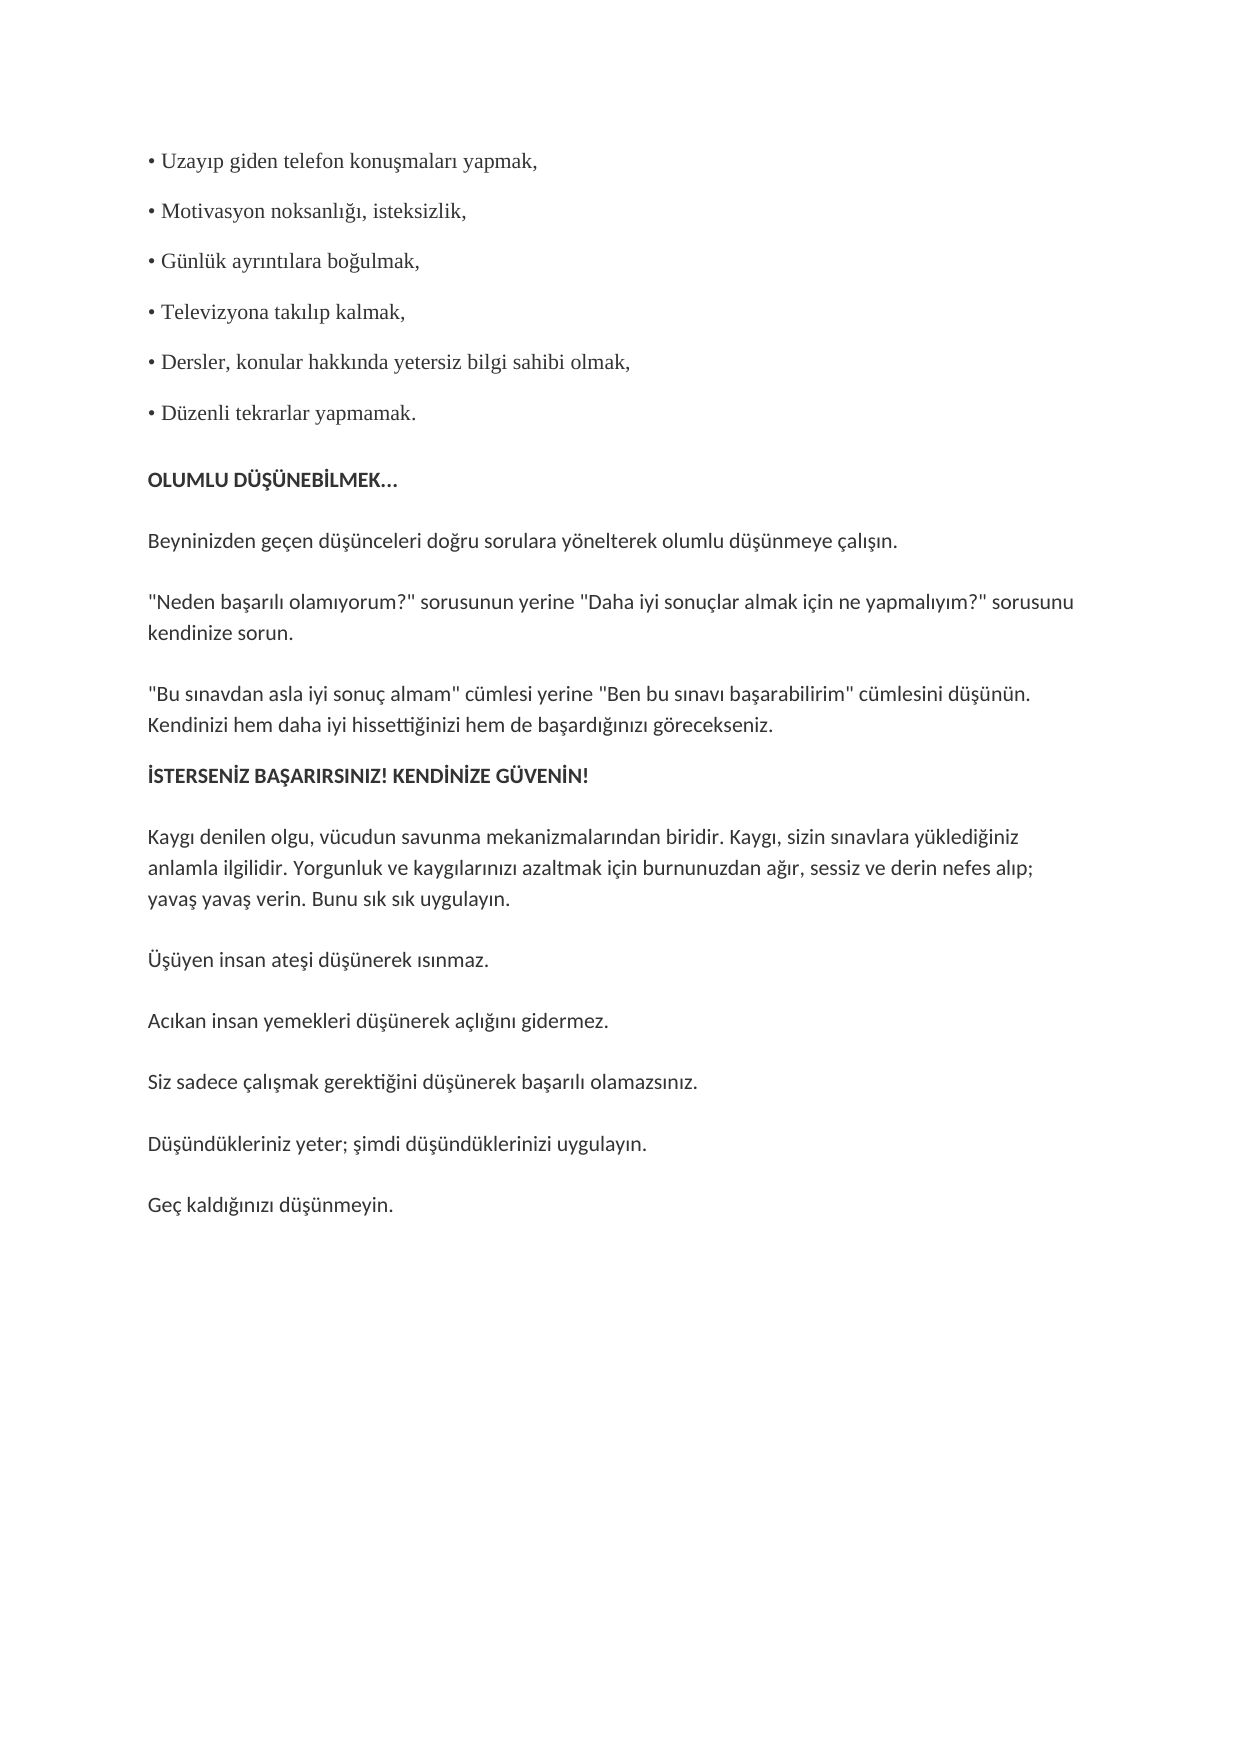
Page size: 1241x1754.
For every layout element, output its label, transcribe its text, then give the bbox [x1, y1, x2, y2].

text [148, 148, 1093, 425]
text İSTERSENİZ BAŞARIRSINIZ! KENDİNİZE GÜVENİN! Kaygı denilen olgu, vücudun savunma mekanizmalarından biridir. Kaygı, sizin sınavlara yüklediğiniz anlamla ilgilidir. Yorgunluk ve kaygılarınızı azaltmak için burnunuzdan ağır, sessiz ve derin nefes alıp; yavaş yavaş verin. Bunu sık sık uygulayın. Üşüyen insan ateşi düşünerek ısınmaz. Acıkan insan yemekleri düşünerek açlığını gidermez. Siz sadece çalışmak gerektiğini düşünerek başarılı olamazsınız. Düşündükleriniz yeter; şimdi düşündüklerinizi uygulayın. Geç kaldığınızı düşünmeyin. [148, 762, 1093, 1218]
text OLUMLU DÜŞÜNEBİLMEK... Beyninizden geçen düşünceleri doğru sorulara yönelterek olumlu düşünmeye çalışın. "Neden başarılı olamıyorum?" sorusunun yerine "Daha iyi sonuçlar almak için ne yapmalıyım?" sorusunu kendinize sorun. "Bu sınavdan asla iyi sonuç almam" cümlesi yerine "Ben bu sınavı başarabilirim" cümlesini düşünün. Kendinizi hem daha iyi hissettiğinizi hem de başardığınızı görecekseniz. [148, 466, 1093, 737]
